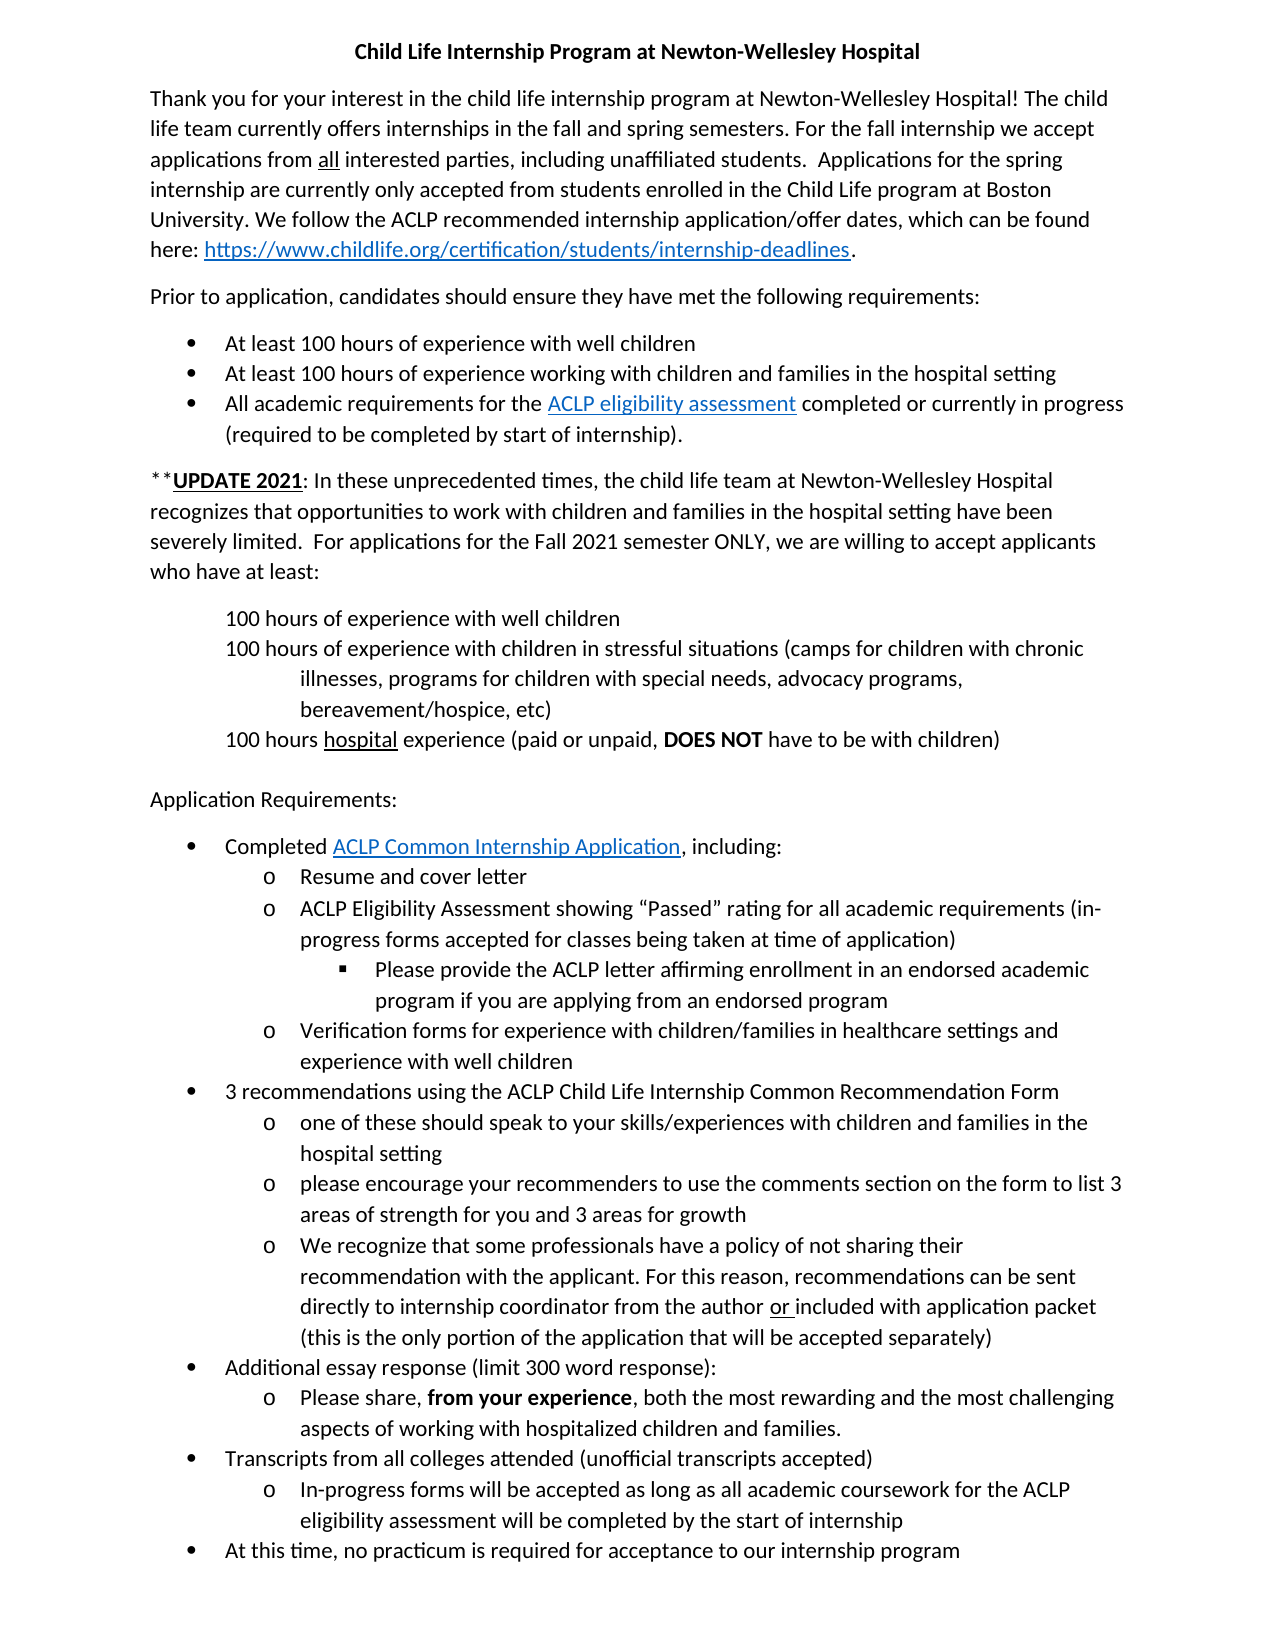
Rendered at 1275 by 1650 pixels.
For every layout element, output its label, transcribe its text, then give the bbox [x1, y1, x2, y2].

list ACLP Eligibility Assessment showing “Passed” rating for all academic requirements (in-progress forms accepted for classes being taken at time of application) [262, 894, 1125, 953]
list Please provide the ACLP letter affirming enrollment in an endorsed academic program if you are applying from an endorsed program [337, 956, 1125, 1014]
list In-progress forms will be accepted as long as all academic coursework for the ACLP eligibility assessment will be completed by the start of internship [262, 1475, 1125, 1534]
list please encourage your recommenders to use the comments section on the form to list 3 areas of strength for you and 3 areas for growth [262, 1169, 1125, 1229]
text Thank you for your interest in the child life internship program at Newton-Wellesley Hospital! The child life team currently offers internships in the fall and spring semesters. For the fall internship we accept applications from all interested parties, including unaffiliated students. Applications for the spring internship are currently only accepted from students enrolled in the Child Life program at Boston University. We follow the ACLP recommended internship application/offer dates, which can be found here: https://www.childlife.org/certification/students/internship-deadlines. [150, 84, 1125, 263]
list Verification forms for experience with children/families in healthcare settings and experience with well children [262, 1016, 1125, 1075]
list At least 100 hours of experience working with children and families in the hospital setting [187, 359, 1125, 387]
list Additional essay response (limit 300 word response): [187, 1353, 1125, 1381]
text 100 hours hospital experience (paid or unpaid, DOES NOT have to be with children) [150, 725, 1125, 753]
list Completed ACLP Common Internship Application, including: [187, 832, 1125, 860]
text **UPDATE 2021: In these unprecedented times, the child life team at Newton-Wellesley Hospital recognizes that opportunities to work with children and families in the hospital setting have been severely limited. For applications for the Fall 2021 semester ONLY, we are willing to accept applicants who have at least: [150, 467, 1125, 585]
text Application Requirements: [150, 785, 1125, 813]
text Child Life Internship Program at Newton-Wellesley Hospital [150, 37, 1125, 66]
text Prior to application, candidates should ensure they have met the following requirements: [150, 282, 1125, 310]
list All academic requirements for the ACLP eligibility assessment completed or currently in progress (required to be completed by start of internship). [187, 389, 1125, 448]
text 100 hours of experience with well children [150, 604, 1125, 632]
text 100 hours of experience with children in stressful situations (camps for children with chronic illnesses, programs for children with special needs, advocacy programs, bereavement/hospice, etc) [225, 634, 1125, 723]
list Transcripts from all colleges attended (unofficial transcripts accepted) [187, 1444, 1125, 1473]
list one of these should speak to your skills/experiences with children and families in the hospital setting [262, 1108, 1125, 1167]
list At least 100 hours of experience with well children [187, 329, 1125, 357]
list We recognize that some professionals have a policy of not sharing their recommendation with the applicant. For this reason, recommendations can be sent directly to internship coordinator from the author or included with application packet (this is the only portion of the application that will be accepted separately) [262, 1231, 1125, 1351]
list At this time, no practicum is required for acceptance to our internship program [187, 1536, 1125, 1564]
list Resume and cover letter [262, 862, 1125, 892]
list 3 recommendations using the ACLP Child Life Internship Common Recommendation Form [187, 1077, 1125, 1106]
list Please share, from your experience, both the most rewarding and the most challenging aspects of working with hospitalized children and families. [262, 1383, 1125, 1442]
